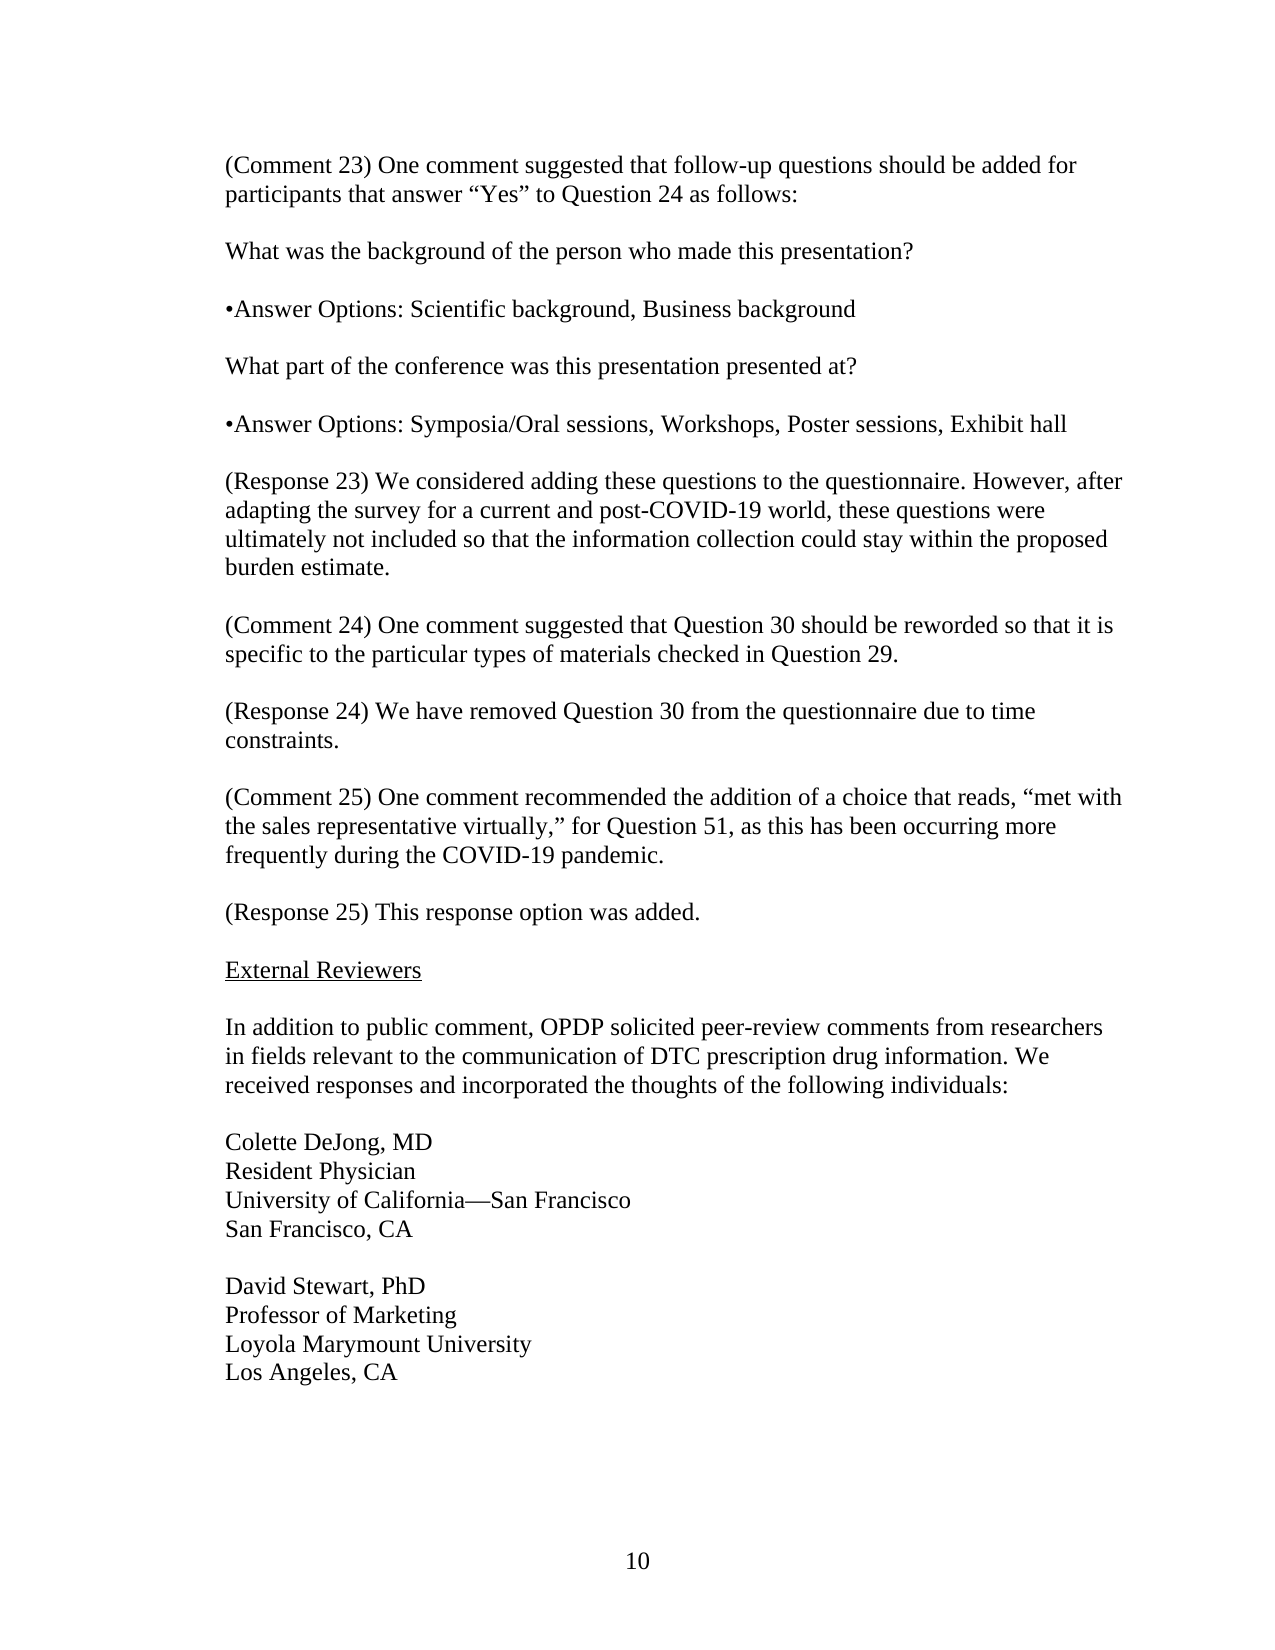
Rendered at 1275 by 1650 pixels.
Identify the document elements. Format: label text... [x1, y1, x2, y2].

text In addition to public comment, OPDP solicited peer-review comments from researchers in fields relevant to the communication of DTC prescription drug information. We received responses and incorporated the thoughts of the following individuals: [225, 1012, 1125, 1099]
text (Response 23) We considered adding these questions to the questionnaire. However, after adapting the survey for a current and post-COVID-19 world, these questions were ultimately not included so that the information collection could stay within the proposed burden estimate. [225, 466, 1125, 581]
text Loyola Marymount University [150, 1329, 1125, 1357]
text (Comment 24) One comment suggested that Question 30 should be reworded so that it is specific to the particular types of materials checked in Question 29. [225, 610, 1125, 667]
text •Answer Options: Scientific background, Business background [225, 294, 1125, 322]
text What was the background of the person who made this presentation? [225, 236, 1125, 265]
text Professor of Marketing [150, 1300, 1125, 1329]
text David Stewart, PhD [150, 1271, 1125, 1300]
text Resident Physician [150, 1156, 1125, 1185]
text University of California—San Francisco [150, 1185, 1125, 1214]
text (Response 24) We have removed Question 30 from the questionnaire due to time constraints. [225, 696, 1125, 754]
text Colette DeJong, MD [150, 1127, 1125, 1156]
text San Francisco, CA [150, 1214, 1125, 1242]
list (Response 25) This response option was added. [225, 897, 1125, 926]
text (Comment 23) One comment suggested that follow-up questions should be added for participants that answer “Yes” to Question 24 as follows: [225, 150, 1125, 207]
text •Answer Options: Symposia/Oral sessions, Workshops, Poster sessions, Exhibit hall [225, 409, 1125, 437]
text External Reviewers [225, 955, 1125, 984]
list (Comment 25) One comment recommended the addition of a choice that reads, “met with the sales representative virtually,” for Question 51, as this has been occurring more frequently during the COVID-19 pandemic. [225, 782, 1125, 869]
text What part of the conference was this presentation presented at? [225, 351, 1125, 380]
text Los Angeles, CA [150, 1357, 1125, 1386]
